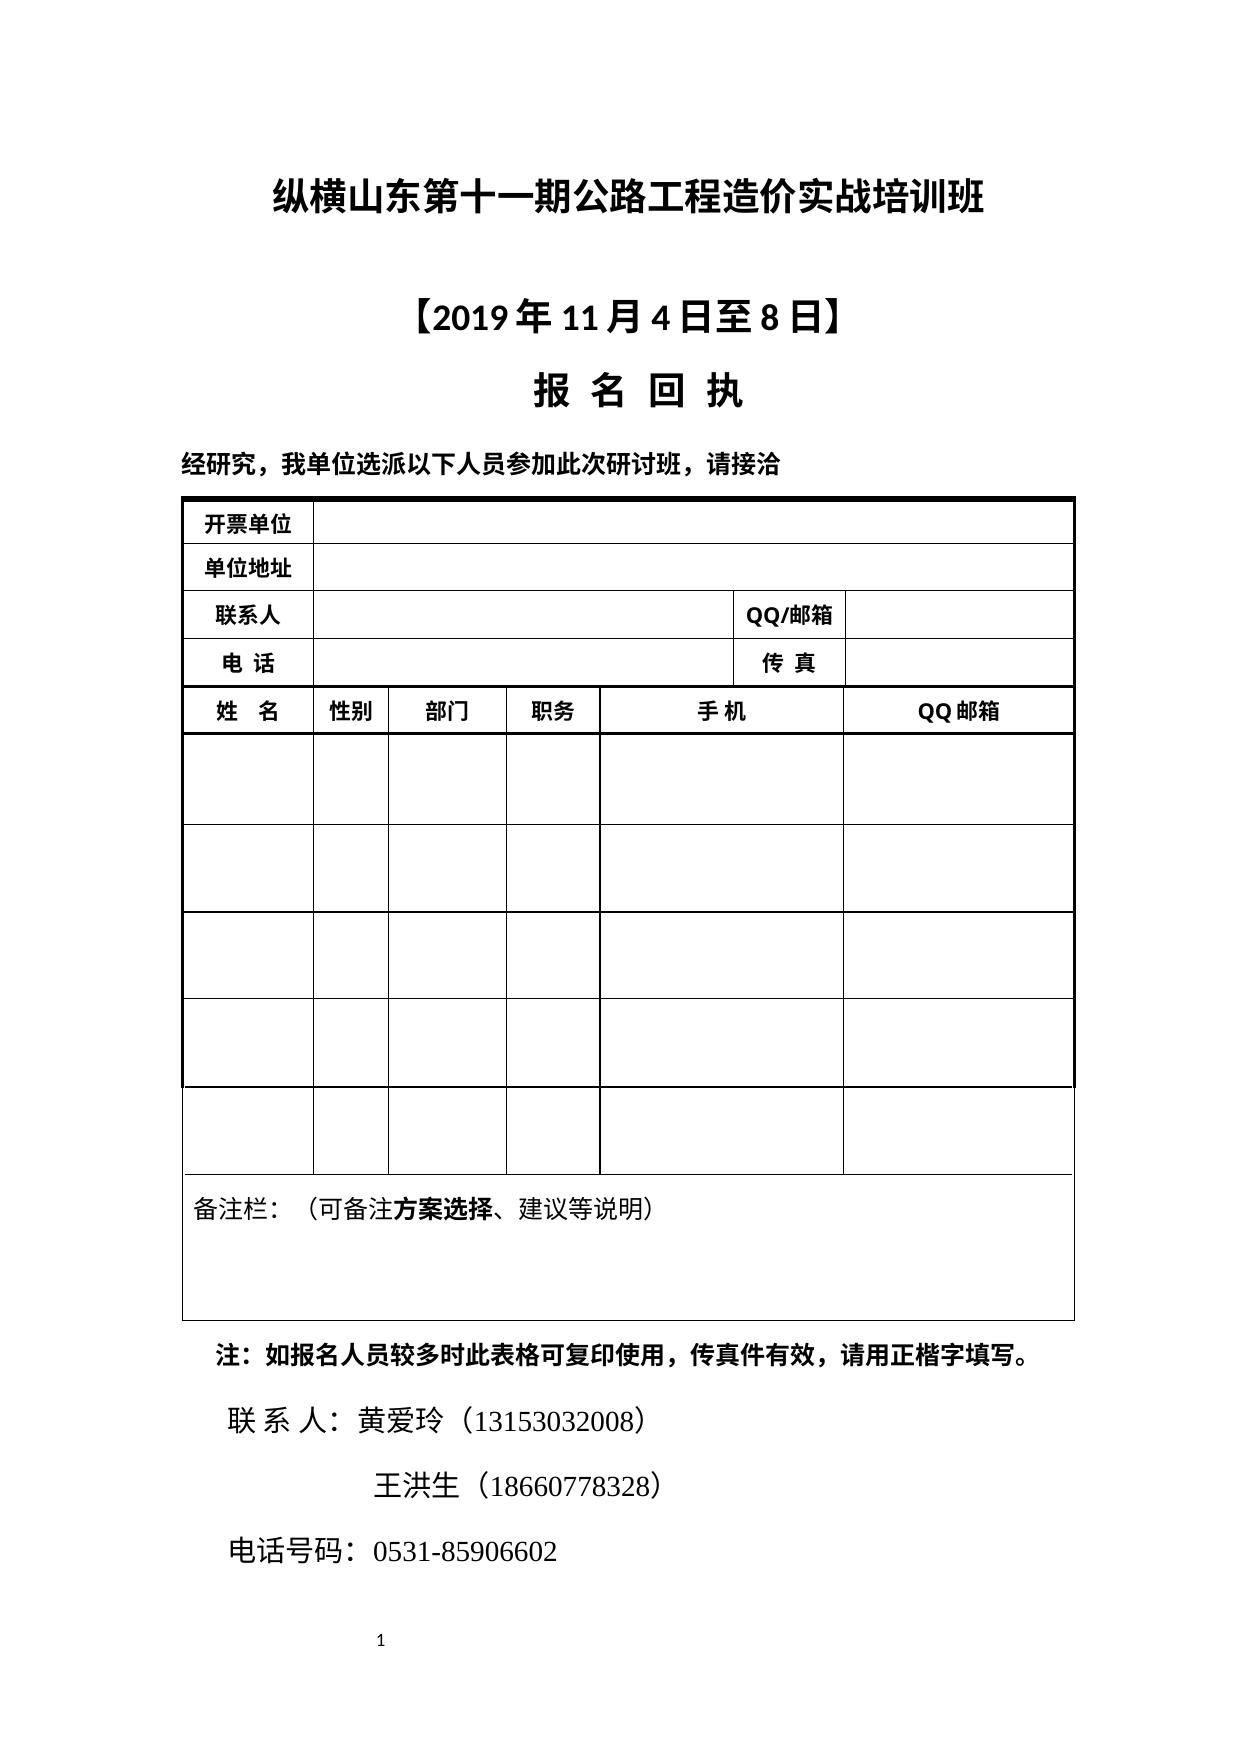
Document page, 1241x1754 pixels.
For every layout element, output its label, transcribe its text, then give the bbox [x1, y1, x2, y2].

text 经研究，我单位选派以下人员参加此次研讨班，请接洽 [169, 431, 1087, 496]
table_cell [314, 735, 388, 824]
table_cell 备注栏：（可备注方案选择、建议等说明） [183, 1174, 1074, 1320]
list 联 系 人：黄爱玲（13153032008） [169, 1386, 1087, 1451]
table_cell [389, 1088, 506, 1174]
table_cell [389, 825, 506, 911]
table_cell [507, 825, 599, 911]
table_cell [507, 735, 599, 824]
table_cell [507, 1088, 599, 1174]
list 电话号码：0531-85906602 [169, 1516, 1087, 1581]
table_cell 职务 [507, 688, 599, 732]
table_cell [507, 999, 599, 1086]
table_cell [314, 1088, 388, 1174]
table_header [314, 502, 1073, 543]
table_cell [314, 639, 733, 685]
table_cell [846, 591, 1073, 637]
table_cell [389, 913, 506, 998]
table_cell [844, 1086, 1074, 1174]
table_header 开票单位 [184, 502, 313, 543]
table_cell [507, 913, 599, 998]
table_cell [601, 1088, 843, 1174]
table_cell [314, 591, 733, 637]
table_cell [846, 639, 1073, 685]
table_cell 电 话 [184, 639, 313, 685]
table_cell 姓 名 [184, 688, 313, 732]
list 王洪生（18660778328） [169, 1451, 1087, 1516]
table_cell [389, 999, 506, 1086]
table_cell [314, 544, 1073, 590]
table_cell 联系人 [184, 591, 313, 637]
table_cell [314, 913, 388, 998]
table_cell [184, 825, 313, 911]
table_cell 单位地址 [184, 544, 313, 590]
table_cell 传 真 [734, 639, 845, 685]
table_cell [184, 735, 313, 824]
table_cell [601, 999, 843, 1086]
list 【2019年11月4日至8日】 [169, 281, 1087, 346]
table_cell [389, 735, 506, 824]
list 纵横山东第十一期公路工程造价实战培训班 [169, 162, 1087, 227]
table_cell [183, 1087, 313, 1174]
table_cell [314, 825, 388, 911]
table_cell [601, 735, 843, 824]
table_cell [184, 999, 313, 1086]
table_cell 手 机 [601, 688, 843, 732]
table_cell [601, 913, 843, 998]
table_cell [314, 999, 388, 1086]
text 报 名 回 执 [169, 356, 1087, 421]
table_cell [844, 825, 1073, 911]
table_cell 部门 [389, 688, 506, 732]
table_cell 性别 [314, 688, 388, 732]
table_cell QQ/邮箱 [734, 591, 845, 637]
table_cell [601, 825, 843, 911]
table_cell [184, 913, 313, 998]
table_cell [844, 735, 1073, 824]
table_cell [844, 999, 1073, 1086]
text 注：如报名人员较多时此表格可复印使用，传真件有效，请用正楷字填写。 [191, 1321, 1087, 1386]
table_cell [844, 913, 1073, 998]
table_cell QQ邮箱 [844, 688, 1073, 732]
